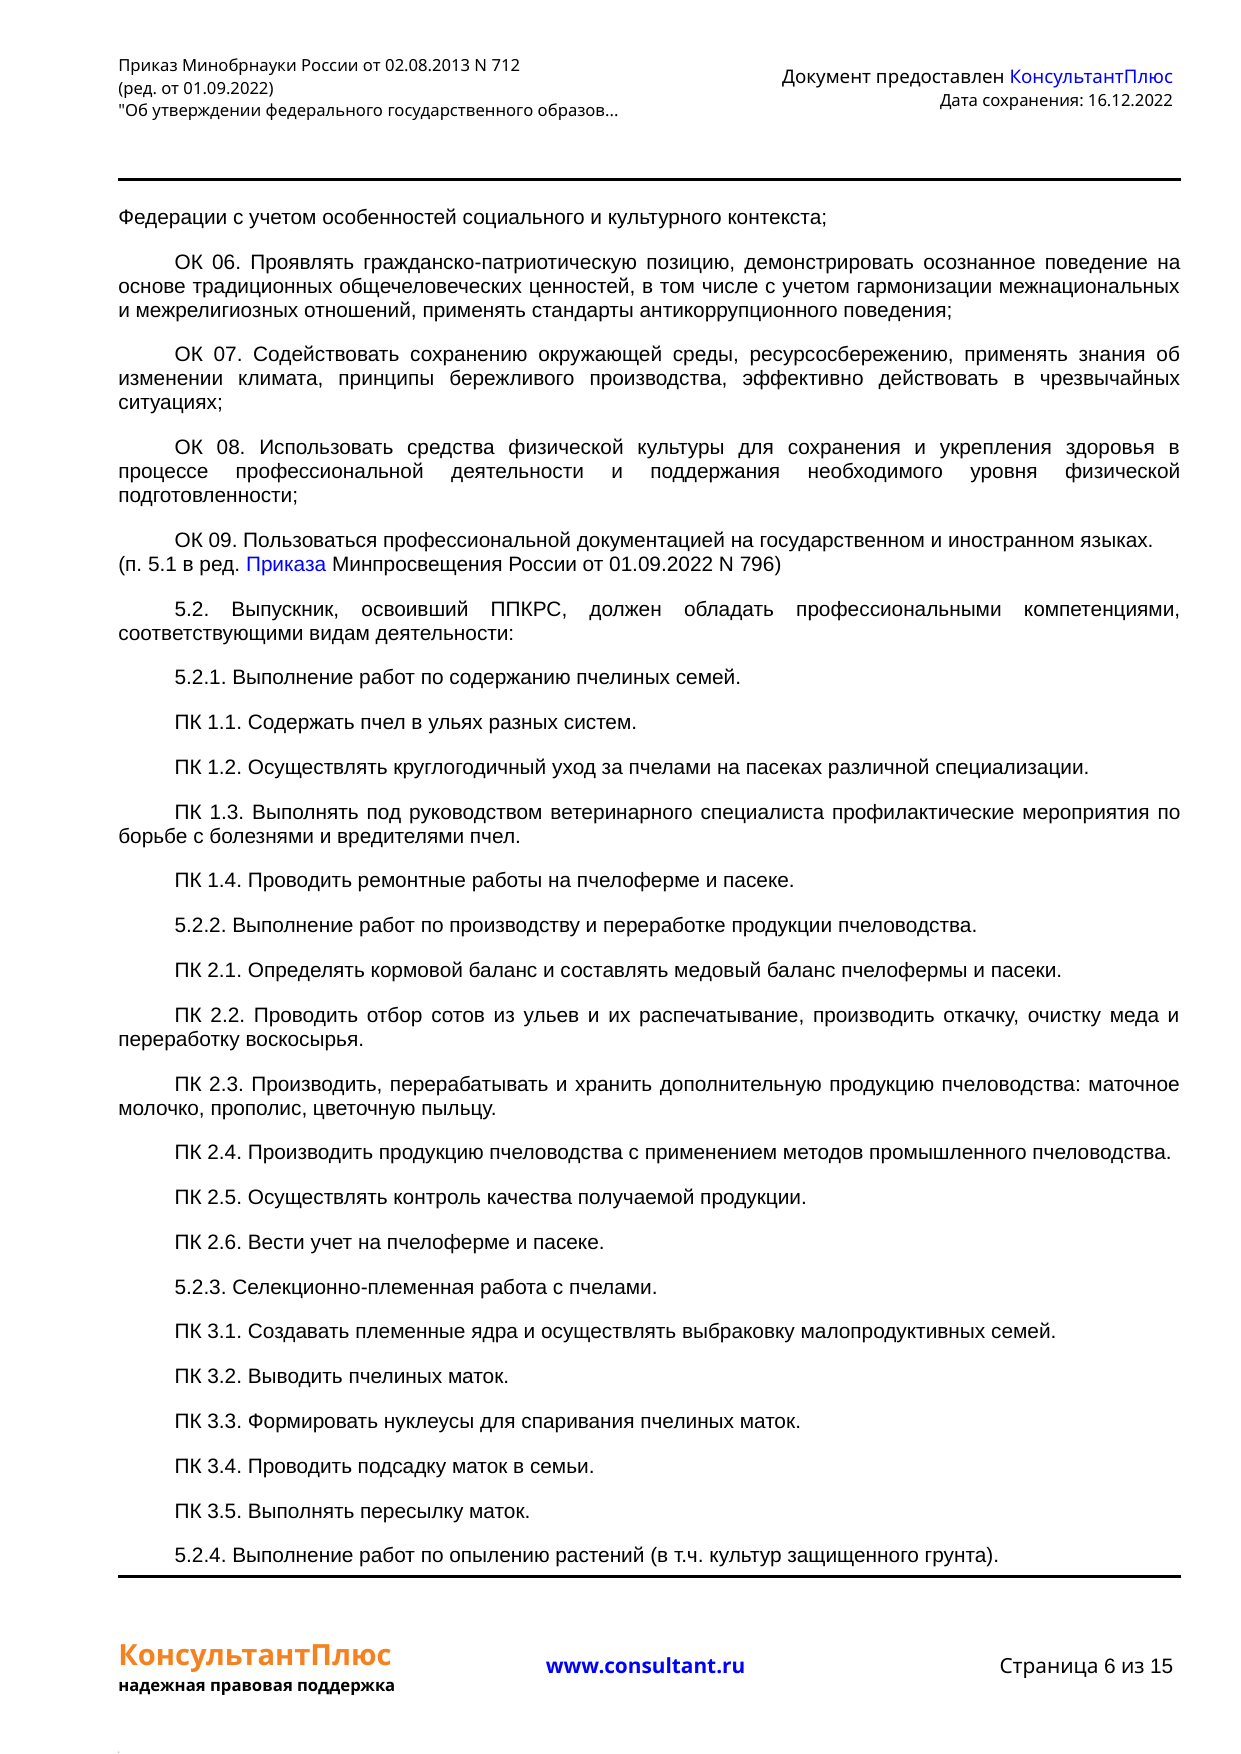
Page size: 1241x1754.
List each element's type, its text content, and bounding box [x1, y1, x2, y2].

text ПК 3.5. Выполнять пересылку маток. [118, 1498, 1181, 1522]
text ОК 09. Пользоваться профессиональной документацией на государственном и иностранном языках. [118, 528, 1181, 552]
text ПК 2.1. Определять кормовой баланс и составлять медовый баланс пчелофермы и пасеки. [118, 958, 1181, 982]
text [118, 205, 1181, 229]
text 5.2.4. Выполнение работ по опылению растений (в т.ч. культур защищенного грунта). [118, 1543, 1181, 1567]
text ПК 2.2. Проводить отбор сотов из ульев и их распечатывание, производить откачку, очистку меда и переработку воскосырья. [118, 1003, 1181, 1051]
text ПК 2.6. Вести учет на пчелоферме и пасеке. [118, 1230, 1181, 1254]
text ОК 06. Проявлять гражданско-патриотическую позицию, демонстрировать осознанное поведение на основе традиционных общечеловеческих ценностей, в том числе с учетом гармонизации межнациональных и межрелигиозных отношений, применять стандарты антикоррупционного поведения; [118, 249, 1181, 321]
text 5.2. Выпускник, освоивший ППКРС, должен обладать профессиональными компетенциями, соответствующими видам деятельности: [118, 596, 1181, 644]
text ПК 1.4. Проводить ремонтные работы на пчелоферме и пасеке. [118, 868, 1181, 892]
text ПК 1.3. Выполнять под руководством ветеринарного специалиста профилактические мероприятия по борьбе с болезнями и вредителями пчел. [118, 799, 1181, 847]
text ПК 2.4. Производить продукцию пчеловодства с применением методов промышленного пчеловодства. [118, 1140, 1181, 1164]
text 5.2.3. Селекционно-племенная работа с пчелами. [118, 1274, 1181, 1298]
text ПК 2.5. Осуществлять контроль качества получаемой продукции. [118, 1185, 1181, 1209]
text 5.2.1. Выполнение работ по содержанию пчелиных семей. [118, 665, 1181, 689]
text ПК 3.3. Формировать нуклеусы для спаривания пчелиных маток. [118, 1409, 1181, 1433]
text (п. 5.1 в ред. Приказа Минпросвещения России от 01.09.2022 N 796) [118, 552, 1181, 576]
text ОК 07. Содействовать сохранению окружающей среды, ресурсосбережению, применять знания об изменении климата, принципы бережливого производства, эффективно действовать в чрезвычайных ситуациях; [118, 342, 1181, 414]
text ПК 3.2. Выводить пчелиных маток. [118, 1364, 1181, 1388]
text ОК 08. Использовать средства физической культуры для сохранения и укрепления здоровья в процессе профессиональной деятельности и поддержания необходимого уровня физической подготовленности; [118, 435, 1181, 507]
text ПК 1.2. Осуществлять круглогодичный уход за пчелами на пасеках различной специализации. [118, 755, 1181, 779]
text ПК 3.1. Создавать племенные ядра и осуществлять выбраковку малопродуктивных семей. [118, 1319, 1181, 1343]
text ПК 1.1. Содержать пчел в ульях разных систем. [118, 710, 1181, 734]
text 5.2.2. Выполнение работ по производству и переработке продукции пчеловодства. [118, 913, 1181, 937]
text ПК 3.4. Проводить подсадку маток в семьи. [118, 1454, 1181, 1478]
text ПК 2.3. Производить, перерабатывать и хранить дополнительную продукцию пчеловодства: маточное молочко, прополис, цветочную пыльцу. [118, 1071, 1181, 1119]
